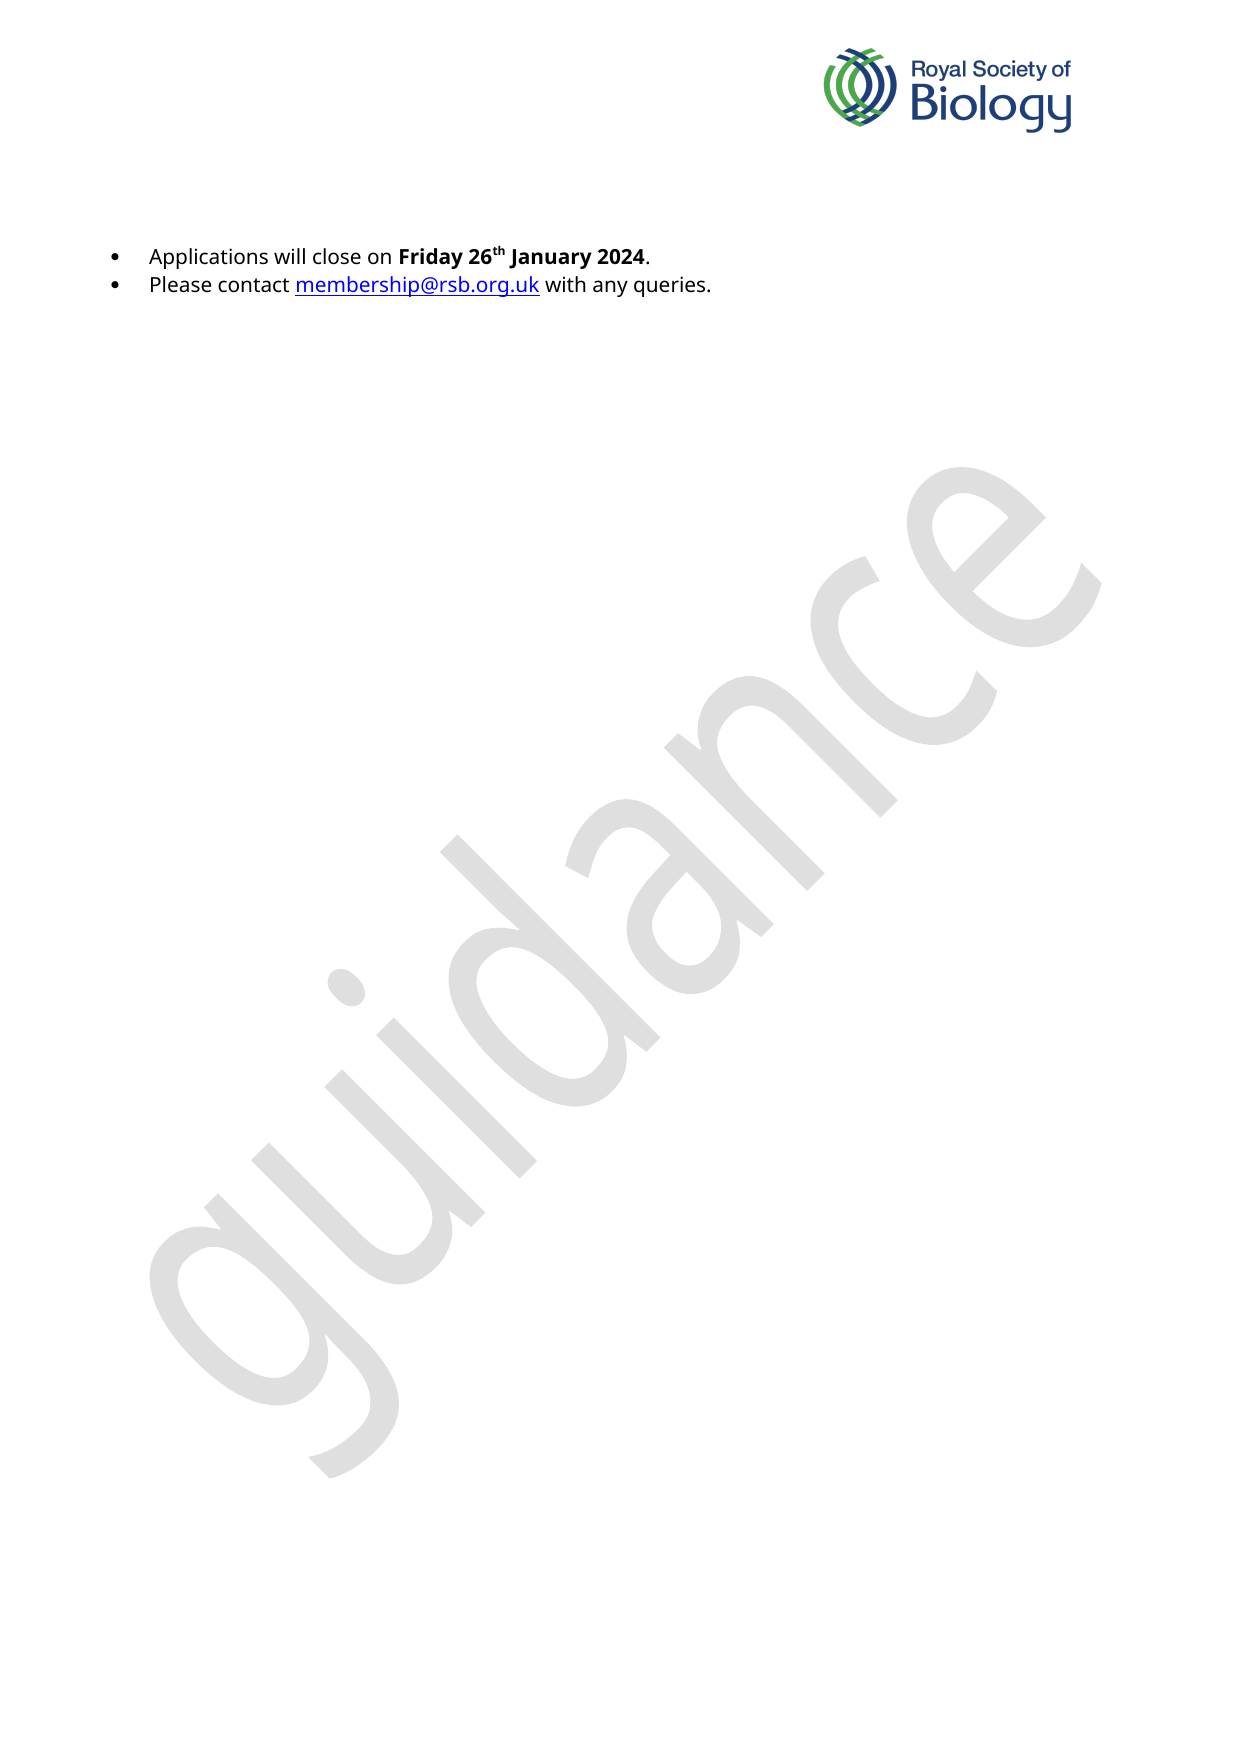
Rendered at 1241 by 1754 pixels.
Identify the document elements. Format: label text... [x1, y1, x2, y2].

list Please contact membership@rsb.org.uk with any queries. [111, 271, 1167, 299]
picture [812, 37, 1086, 139]
list Applications will close on Friday 26th January 2024. [111, 242, 1167, 271]
